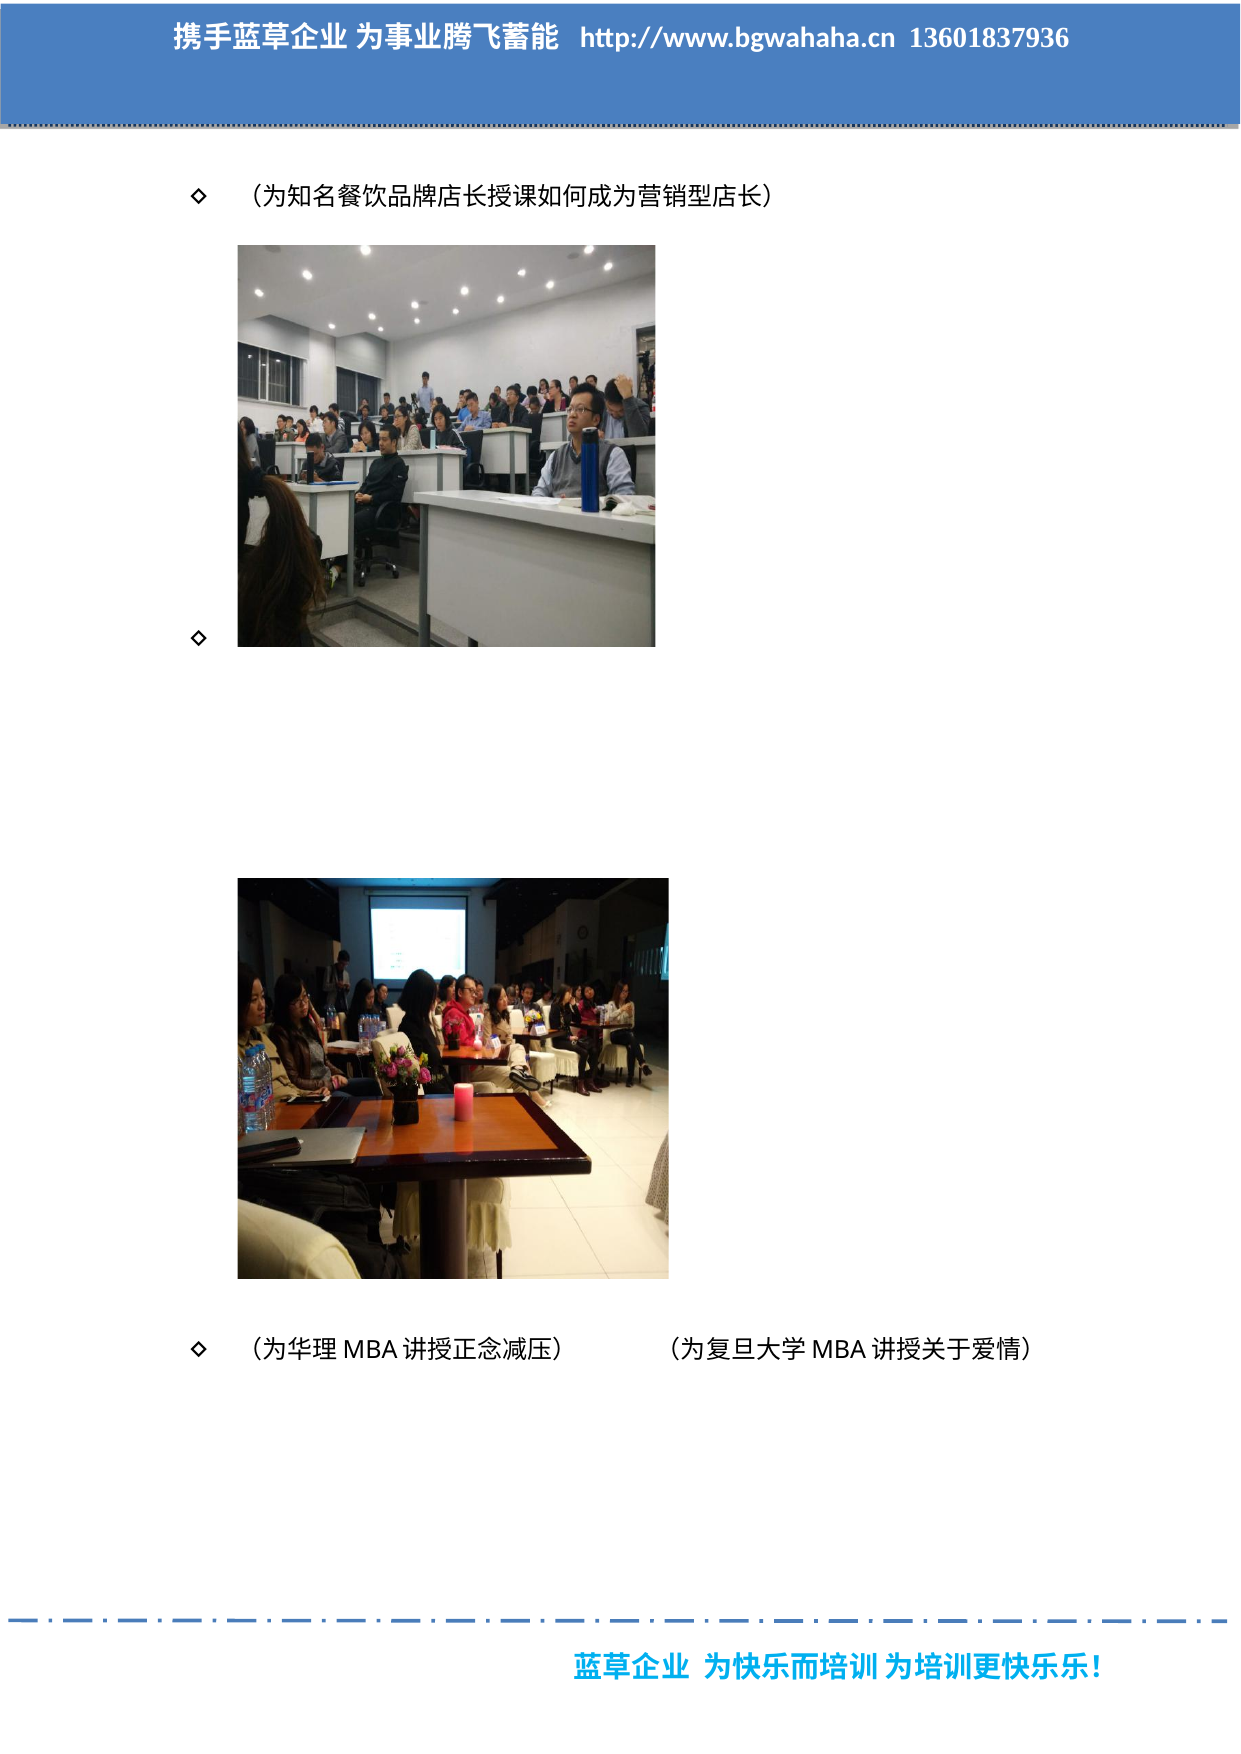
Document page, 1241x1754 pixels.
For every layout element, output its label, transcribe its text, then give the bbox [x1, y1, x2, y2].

picture [237, 878, 669, 1279]
picture [237, 245, 656, 647]
list （为华理MBA讲授正念减压） （为复旦大学MBA讲授关于爱情） [187, 1315, 1053, 1380]
list （为知名餐饮品牌店长授课如何成为营销型店长） [187, 162, 1053, 227]
